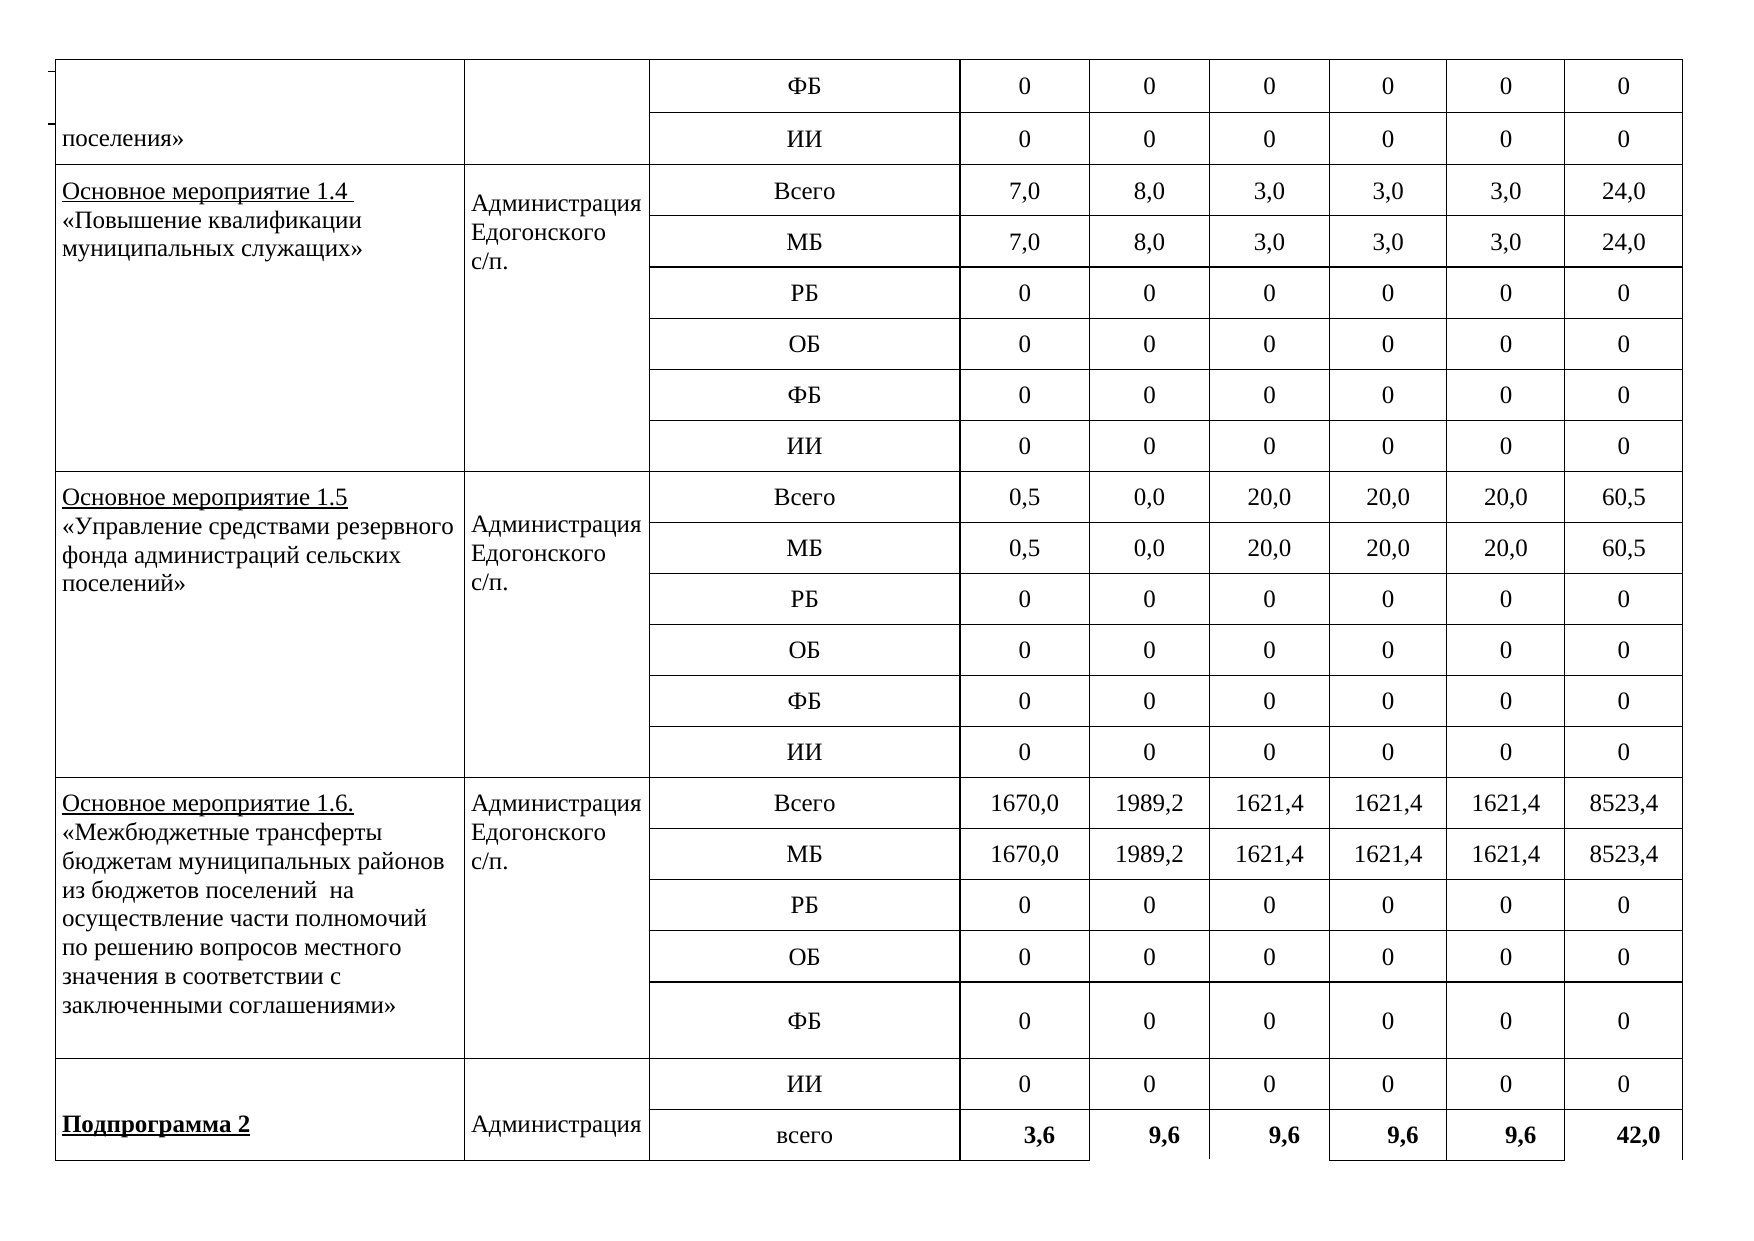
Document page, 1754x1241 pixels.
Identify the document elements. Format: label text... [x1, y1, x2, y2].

table_cell РБ [650, 880, 959, 930]
table_cell 7,0 [961, 216, 1089, 266]
table_cell 1621,4 [1330, 829, 1446, 879]
table_cell 3,0 [1447, 165, 1564, 215]
table_cell 0 [1447, 880, 1564, 930]
table_cell 24,0 [1565, 216, 1682, 266]
table_cell 0 [1210, 676, 1329, 726]
table_cell 0 [1447, 113, 1564, 164]
table_cell 0 [1090, 60, 1209, 112]
table_cell ИИ [650, 421, 959, 471]
table_cell 0 [1565, 727, 1682, 777]
table_cell 0 [1565, 319, 1682, 368]
table_cell ОБ [650, 931, 959, 981]
table_cell 20,0 [1330, 472, 1446, 522]
table_cell 20,0 [1210, 472, 1329, 522]
table_cell Администрация Едогонского с/п. [465, 165, 649, 471]
table_cell ФБ [650, 370, 959, 419]
table_cell МБ [650, 523, 959, 573]
table_cell 0 [1447, 983, 1564, 1058]
table_cell 42,0 [1565, 1110, 1682, 1160]
table_cell 0 [961, 727, 1089, 777]
table_cell 0 [1210, 931, 1329, 981]
table_cell ИИ [650, 727, 959, 777]
table_cell 0 [1447, 268, 1564, 317]
table_cell 0 [1090, 676, 1209, 726]
table_cell 20,0 [1210, 523, 1329, 573]
table_cell ФБ [650, 983, 959, 1058]
table_cell ФБ [650, 60, 959, 112]
table_cell 1621,4 [1210, 829, 1329, 879]
table_cell 0 [1447, 574, 1564, 624]
table_cell Администрация Едогонского с/п. [465, 1059, 649, 1160]
table_cell ИИ [650, 1059, 959, 1109]
table_cell Всего [650, 472, 959, 522]
table_cell 3,0 [1330, 216, 1446, 266]
table_cell 1621,4 [1447, 778, 1564, 828]
table_cell 3,0 [1447, 216, 1564, 266]
table_cell 0 [961, 931, 1089, 981]
table_cell ОБ [650, 625, 959, 675]
table_cell 0 [1210, 727, 1329, 777]
table_cell 0 [1090, 574, 1209, 624]
table_cell 1670,0 [961, 829, 1089, 879]
table_cell Всего [650, 165, 959, 215]
table_cell 1989,2 [1090, 829, 1209, 879]
table_cell 0 [1090, 931, 1209, 981]
table_cell 0 [1565, 421, 1682, 471]
table_cell 0 [1565, 931, 1682, 981]
table_cell Основное мероприятие 1.4 «Повышение квалификации муниципальных служащих» [56, 165, 464, 471]
table_cell 1670,0 [961, 778, 1089, 828]
table_cell 0 [1090, 983, 1209, 1058]
table_cell 60,5 [1565, 523, 1682, 573]
table_cell 0 [1210, 1059, 1329, 1109]
table_cell 8523,4 [1565, 829, 1682, 879]
table_cell МБ [650, 829, 959, 879]
table_cell ФБ [650, 676, 959, 726]
table_cell 0 [961, 113, 1089, 164]
table_cell 0 [1565, 625, 1682, 675]
table_cell 0 [1565, 574, 1682, 624]
table_cell 9,6 [1210, 1110, 1329, 1160]
table_cell 0,0 [1090, 472, 1209, 522]
table_cell 0 [1330, 983, 1446, 1058]
table_cell 60,5 [1565, 472, 1682, 522]
table_cell 0,0 [1090, 523, 1209, 573]
table_cell 0 [1565, 1059, 1682, 1109]
table_cell 0 [961, 319, 1089, 368]
table_cell 0 [1330, 113, 1446, 164]
table_cell 7,0 [961, 165, 1089, 215]
table_cell 8,0 [1090, 216, 1209, 266]
table_cell 0 [1330, 880, 1446, 930]
table_cell РБ [650, 268, 959, 317]
table_cell 0 [1330, 319, 1446, 368]
table_cell 0 [1210, 60, 1329, 112]
table_cell 0 [1210, 113, 1329, 164]
table_cell 3,6 [961, 1110, 1089, 1160]
table_cell 0 [1330, 1059, 1446, 1109]
table_cell 0 [1330, 421, 1446, 471]
table_cell 0 [1210, 574, 1329, 624]
table_cell 0 [1565, 268, 1682, 317]
table_cell 0,5 [961, 523, 1089, 573]
table_cell 0 [1090, 421, 1209, 471]
table_cell 20,0 [1447, 472, 1564, 522]
table_cell 8,0 [1090, 165, 1209, 215]
table_cell 20,0 [1330, 523, 1446, 573]
table_cell ОБ [650, 319, 959, 368]
table_cell 0 [961, 60, 1089, 112]
table_cell 3,0 [1210, 165, 1329, 215]
table_cell 0 [1447, 727, 1564, 777]
table_cell 0 [1330, 574, 1446, 624]
table_cell 0 [1330, 268, 1446, 317]
table_cell 0 [1090, 113, 1209, 164]
table_cell 0 [1330, 727, 1446, 777]
table_cell 0 [1447, 319, 1564, 368]
table_cell 9,6 [1330, 1110, 1446, 1160]
table_cell 0 [1210, 421, 1329, 471]
table_cell 0 [1210, 268, 1329, 317]
table_cell всего [650, 1110, 959, 1160]
table_cell Всего [650, 778, 959, 828]
table_cell 0 [1447, 625, 1564, 675]
table_cell 0 [1447, 421, 1564, 471]
table_cell 0 [1447, 931, 1564, 981]
table_cell 0 [1565, 983, 1682, 1058]
table_cell 0 [1090, 727, 1209, 777]
table_cell 20,0 [1447, 523, 1564, 573]
table_cell 0 [961, 625, 1089, 675]
table_cell 0 [1330, 625, 1446, 675]
table_cell 0 [961, 574, 1089, 624]
table_cell 0 [961, 880, 1089, 930]
table_cell РБ [650, 574, 959, 624]
table_cell 0 [1210, 983, 1329, 1058]
table_cell МБ [650, 216, 959, 266]
table_cell 0 [1090, 1059, 1209, 1109]
table_cell 0 [1330, 931, 1446, 981]
table_cell 1621,4 [1330, 778, 1446, 828]
table_cell 0 [1447, 676, 1564, 726]
table_cell 0 [961, 676, 1089, 726]
table_cell 8523,4 [1565, 778, 1682, 828]
table_cell 0 [961, 268, 1089, 317]
table_cell 3,0 [1330, 165, 1446, 215]
table_cell 0 [1090, 319, 1209, 368]
table_cell 0 [1447, 370, 1564, 419]
table_cell 0 [1447, 60, 1564, 112]
table_cell 0 [1210, 880, 1329, 930]
table_cell 0 [1330, 676, 1446, 726]
table_cell 1621,4 [1210, 778, 1329, 828]
table_cell 0 [1210, 625, 1329, 675]
table_cell Основное мероприятие 1.6. «Межбюджетные трансферты бюджетам муниципальных районов из бюджетов поселений на осуществление части полномочий по решению вопросов местного значения в соответствии с заключенными соглашениями» [56, 778, 464, 1058]
table_cell 0 [1090, 370, 1209, 419]
table_cell 0 [1210, 319, 1329, 368]
table_cell 24,0 [1565, 165, 1682, 215]
table_cell 0 [1447, 1059, 1564, 1109]
table_cell Администрация Едогонского с/п. [465, 472, 649, 777]
table_cell 0 [1565, 60, 1682, 112]
table_cell 1989,2 [1090, 778, 1209, 828]
table_cell 0 [1565, 370, 1682, 419]
table_cell 0 [1565, 676, 1682, 726]
table_cell 3,0 [1210, 216, 1329, 266]
table_cell 0 [961, 421, 1089, 471]
table_cell 0 [1565, 880, 1682, 930]
table_cell 0 [1330, 370, 1446, 419]
table_cell 0 [1090, 268, 1209, 317]
table_cell 0 [961, 983, 1089, 1058]
table_cell Подпрограмма 2 «Повышение эффективности бюджетных расходов Едогонского сельского поселения на 2018-2022гг» [56, 1059, 464, 1160]
table_cell 9,6 [1447, 1110, 1564, 1160]
table_cell 0 [1090, 880, 1209, 930]
table_cell 0 [961, 1059, 1089, 1109]
table_cell 0 [1330, 60, 1446, 112]
table_cell 0,5 [961, 472, 1089, 522]
table_cell 1621,4 [1447, 829, 1564, 879]
table_cell Администрация Едогонского с/п. [465, 778, 649, 1058]
table_cell 0 [1090, 625, 1209, 675]
table_cell 0 [1565, 113, 1682, 164]
table_cell ИИ [650, 113, 959, 164]
table_cell 0 [1210, 370, 1329, 419]
table_cell 9,6 [1090, 1110, 1210, 1160]
table_cell Основное мероприятие 1.5 «Управление средствами резервного фонда администраций сельских поселений» [56, 472, 464, 777]
table_cell 0 [961, 370, 1089, 419]
